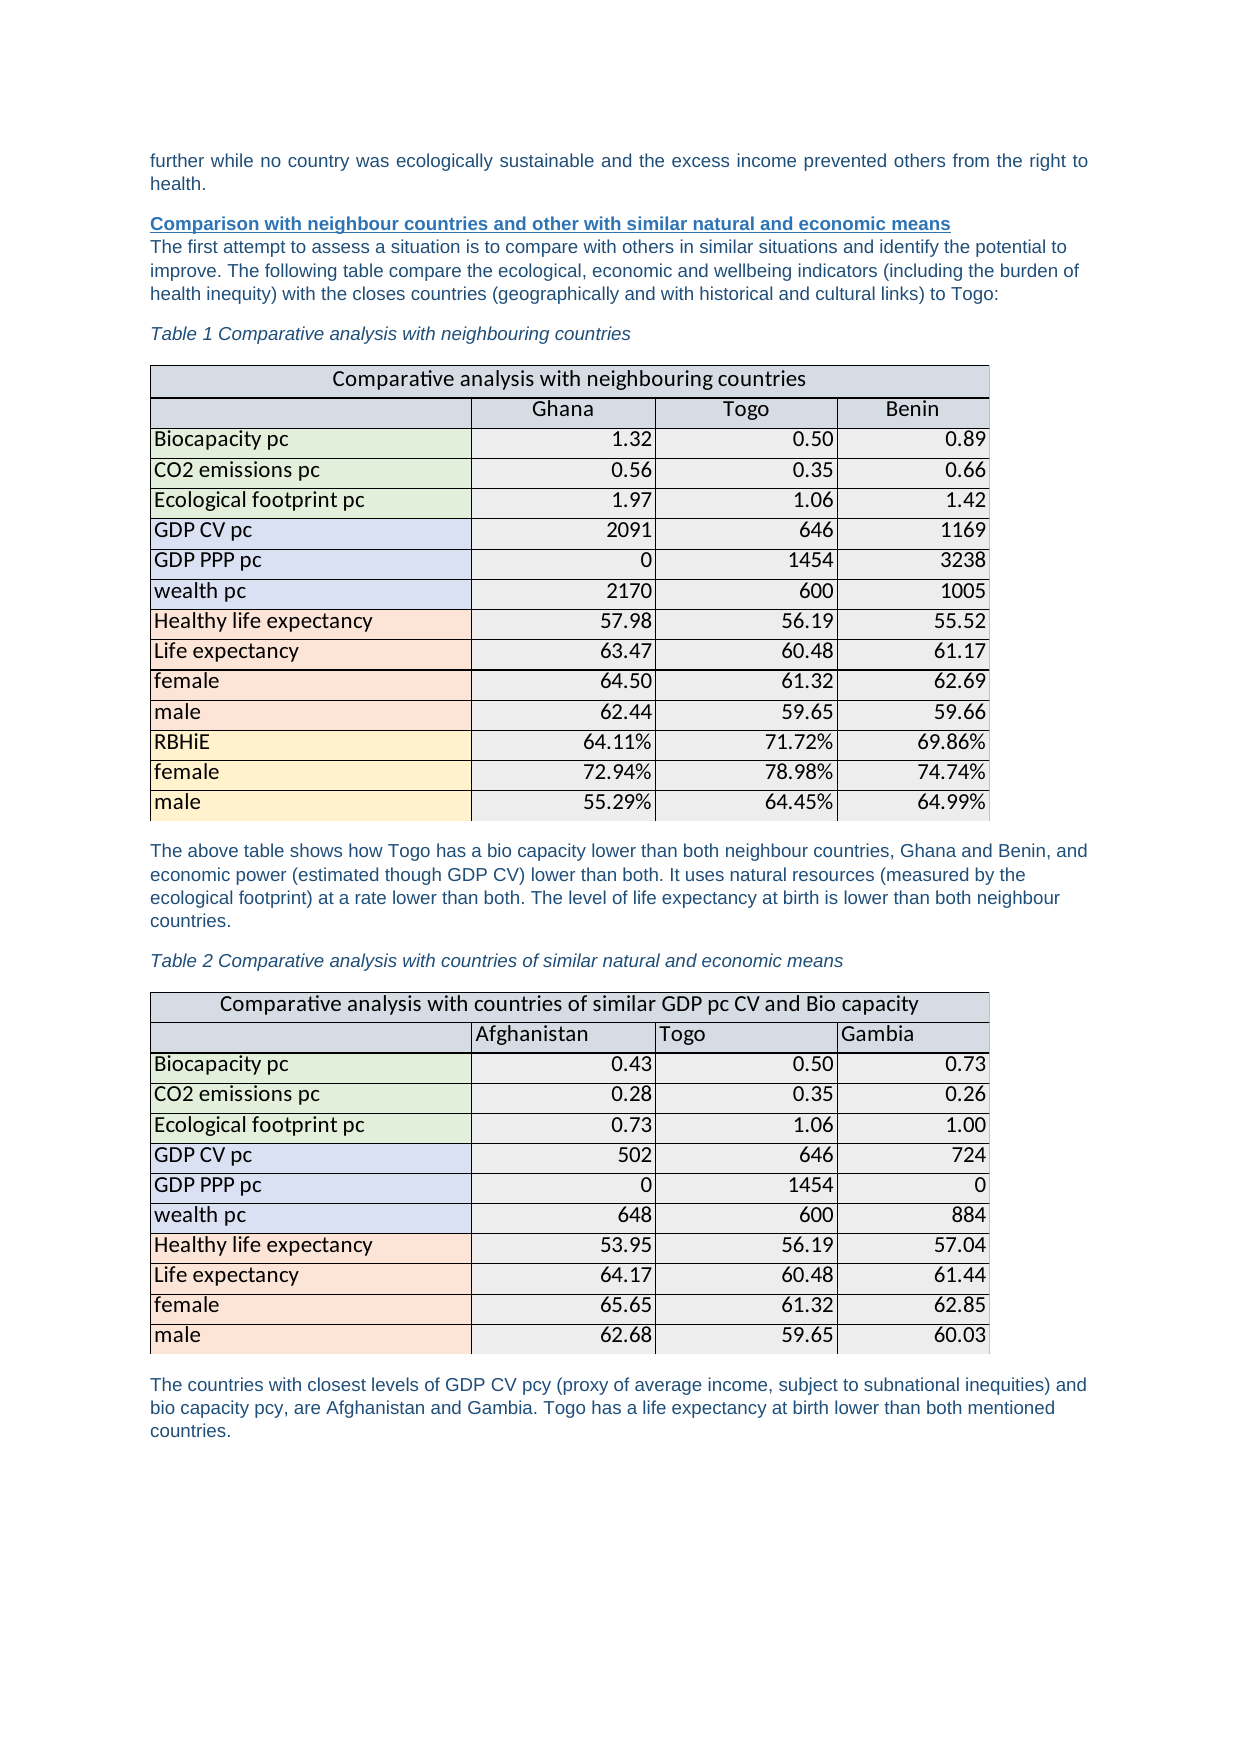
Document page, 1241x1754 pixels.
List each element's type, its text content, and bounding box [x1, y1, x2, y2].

text The above table shows how Togo has a bio capacity lower than both neighbour countries, Ghana and Benin, and economic power (estimated though GDP CV) lower than both. It uses natural resources (measured by the ecological footprint) at a rate lower than both. The level of life expectancy at birth is lower than both neighbour countries. [150, 840, 1090, 931]
text Table 1 Comparative analysis with neighbouring countries [150, 323, 1090, 344]
text Table 2 Comparative analysis with countries of similar natural and economic means [150, 950, 1090, 971]
subtitle Comparison with neighbour countries and other with similar natural and economic means [150, 213, 1090, 235]
text The first attempt to assess a situation is to compare with others in similar situations and identify the potential to improve. The following table compare the ecological, economic and wellbeing indicators (including the burden of health inequity) with the closes countries (geographically and with historical and cultural links) to Togo: [150, 236, 1090, 304]
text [150, 150, 1090, 195]
text The countries with closest levels of GDP CV pcy (proxy of average income, subject to subnational inequities) and bio capacity pcy, are Afghanistan and Gambia. Togo has a life expectancy at birth lower than both mentioned countries. [150, 1373, 1090, 1441]
